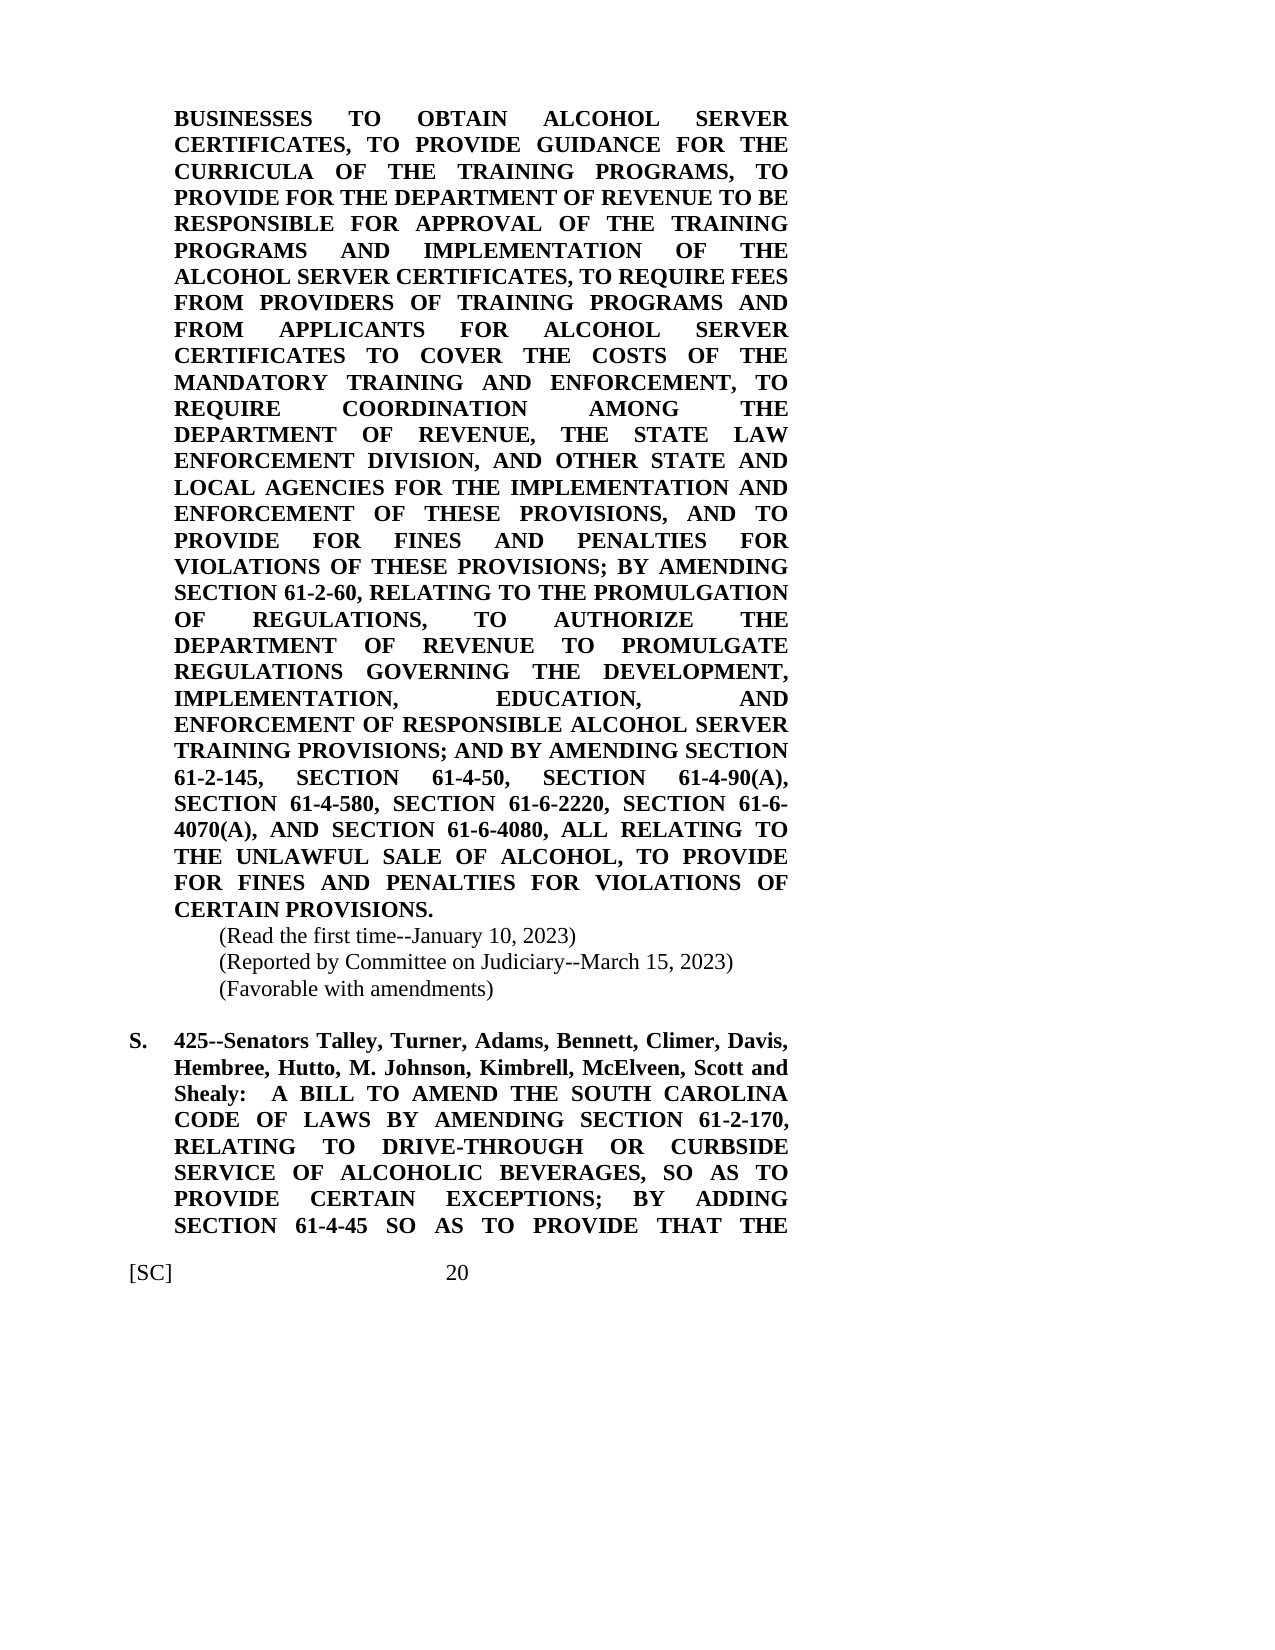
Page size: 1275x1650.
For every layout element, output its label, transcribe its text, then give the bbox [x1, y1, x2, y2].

text (Reported by Committee on Judiciary--March 15, 2023) [219, 948, 789, 975]
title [129, 1027, 789, 1238]
text (Favorable with amendments) [219, 975, 789, 1001]
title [129, 105, 789, 922]
text (Read the first time--January 10, 2023) [219, 922, 789, 948]
